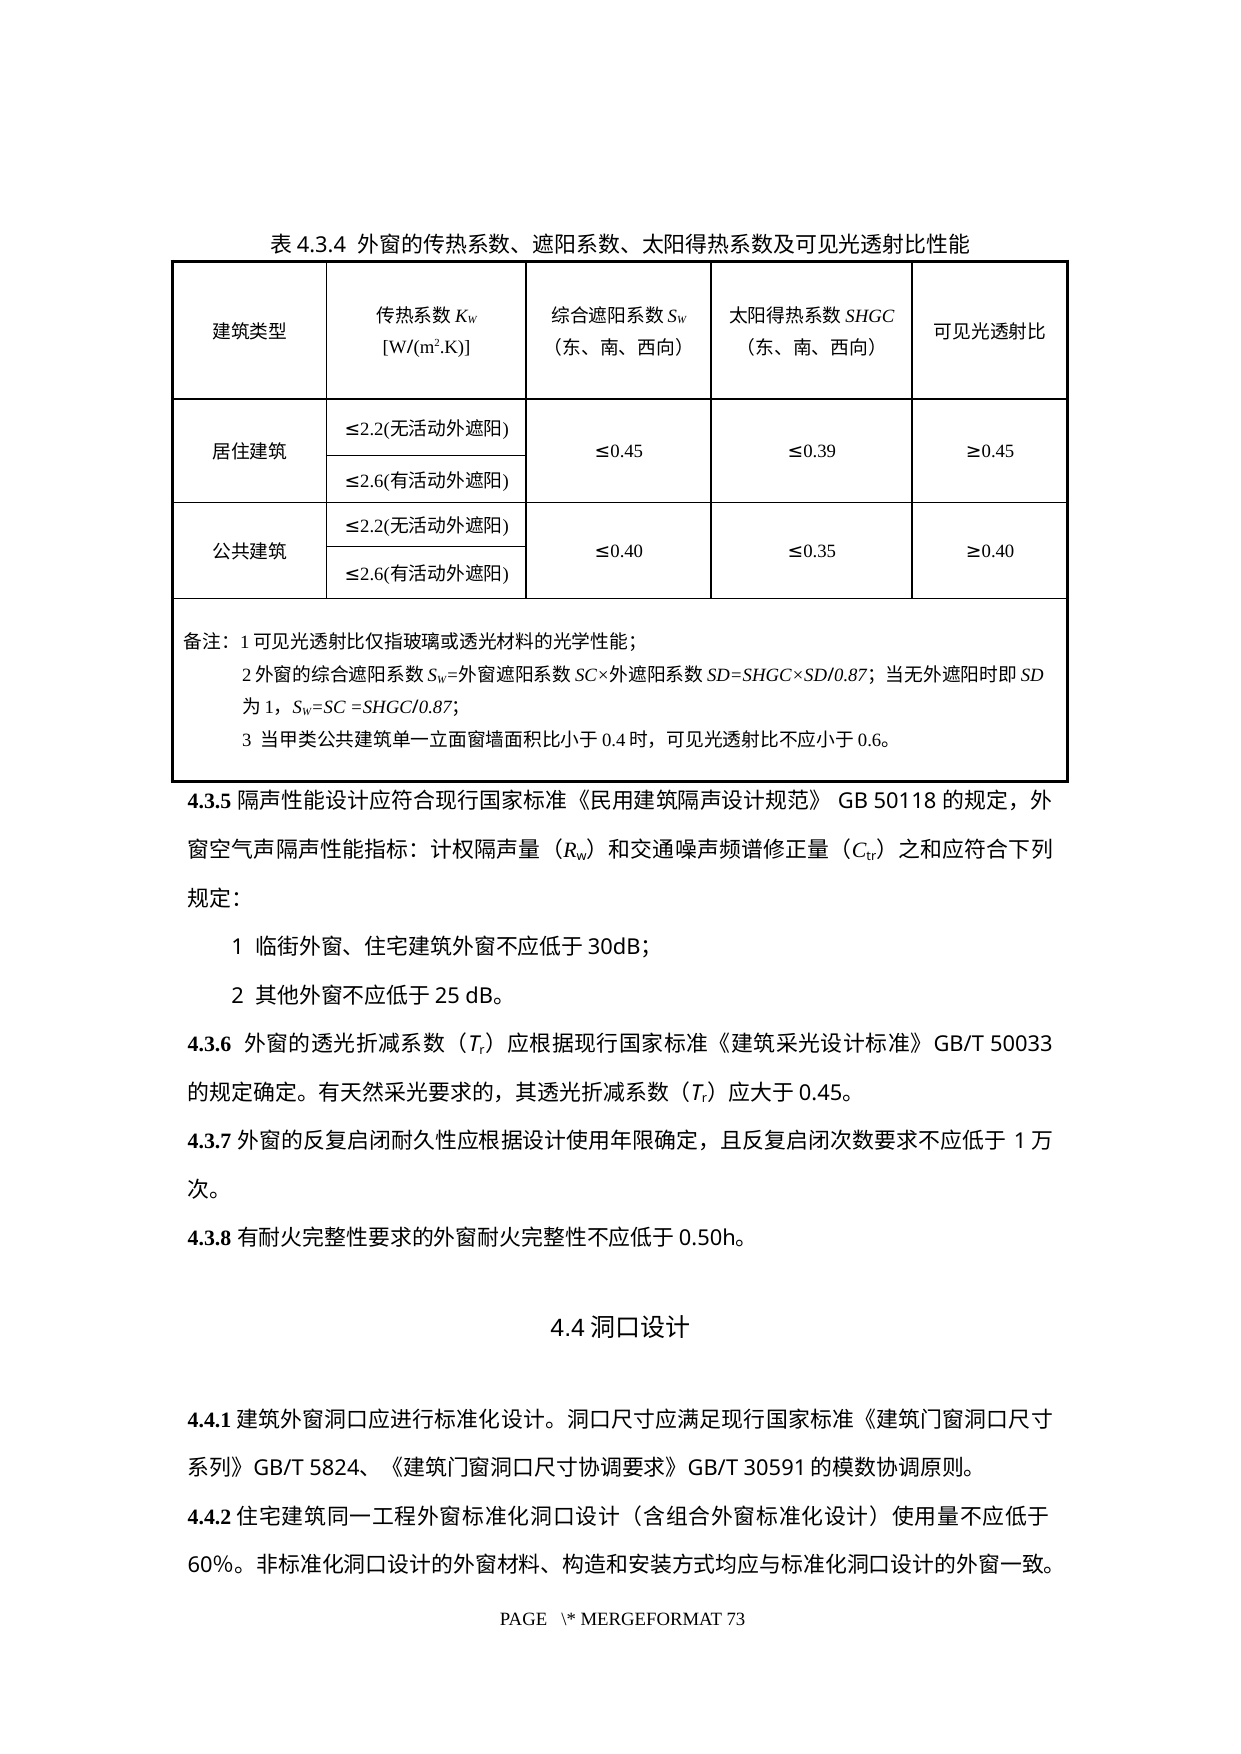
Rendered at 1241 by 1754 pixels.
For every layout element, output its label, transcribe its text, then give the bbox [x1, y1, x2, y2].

text 4.3.6 外窗的透光折减系数（Tr）应根据现行国家标准《建筑采光设计标准》GB/T 50033的规定确定。有天然采光要求的，其透光折减系数（Tr）应大于0.45。 [187, 1026, 1053, 1107]
subtitle 4.4洞口设计 [187, 1293, 1053, 1358]
text 4.3.5 隔声性能设计应符合现行国家标准《民用建筑隔声设计规范》 GB 50118 的规定，外窗空气声隔声性能指标：计权隔声量（Rw）和交通噪声频谱修正量（Ctr）之和应符合下列规定： [187, 783, 1053, 913]
table_cell 备注：1可见光透射比仅指玻璃或透光材料的光学性能； 2外窗的综合遮阳系数SW=外窗遮阳系数SC×外遮阳系数SD=SHGC×SD/0.87；当无外遮阳时即SD为1，SW=SC =SHGC/0.87； 3 当甲类公共建筑单一立面窗墙面积比小于0.4时，可见光透射比不应小于0.6。 [174, 599, 1066, 780]
table_cell ≤0.35 [712, 503, 911, 598]
table_cell ≤2.2(无活动外遮阳) [327, 503, 525, 546]
table_header 传热系数KW [W/(m2.K)] [327, 263, 525, 398]
table_header 综合遮阳系数SW （东、南、西向） [527, 263, 710, 398]
table_cell ≤2.6(有活动外遮阳) [327, 547, 525, 598]
text 1 临街外窗、住宅建筑外窗不应低于30dB； [187, 929, 1053, 961]
table_cell ≤2.6(有活动外遮阳) [327, 456, 525, 502]
table_header 建筑类型 [174, 263, 326, 398]
text 4.3.8 有耐火完整性要求的外窗耐火完整性不应低于0.50h。 [187, 1220, 1053, 1252]
table_cell ≤0.45 [527, 400, 710, 502]
table_header 太阳得热系数SHGC （东、南、西向） [712, 263, 911, 398]
table_cell ≤0.40 [527, 503, 710, 598]
text 4.3.7 外窗的反复启闭耐久性应根据设计使用年限确定，且反复启闭次数要求不应低于1万次。 [187, 1123, 1053, 1204]
table_cell 公共建筑 [174, 503, 326, 598]
table_cell ≥0.45 [913, 400, 1066, 502]
text 2 其他外窗不应低于25 dB。 [187, 977, 1053, 1010]
table_cell ≤0.39 [712, 400, 911, 502]
text 4.4.2住宅建筑同一工程外窗标准化洞口设计（含组合外窗标准化设计）使用量不应低于60％。非标准化洞口设计的外窗材料、构造和安装方式均应与标准化洞口设计的外窗一致。 [187, 1498, 1053, 1579]
table_cell 居住建筑 [174, 400, 326, 502]
table_header 可见光透射比 [913, 263, 1066, 398]
table_cell ≥0.40 [913, 503, 1066, 598]
text 表4.3.4 外窗的传热系数、遮阳系数、太阳得热系数及可见光透射比性能 [187, 227, 1053, 259]
text 4.4.1建筑外窗洞口应进行标准化设计。洞口尺寸应满足现行国家标准《建筑门窗洞口尺寸系列》GB/T 5824、《建筑门窗洞口尺寸协调要求》GB/T 30591的模数协调原则。 [187, 1401, 1053, 1482]
table_cell ≤2.2(无活动外遮阳) [327, 400, 525, 455]
